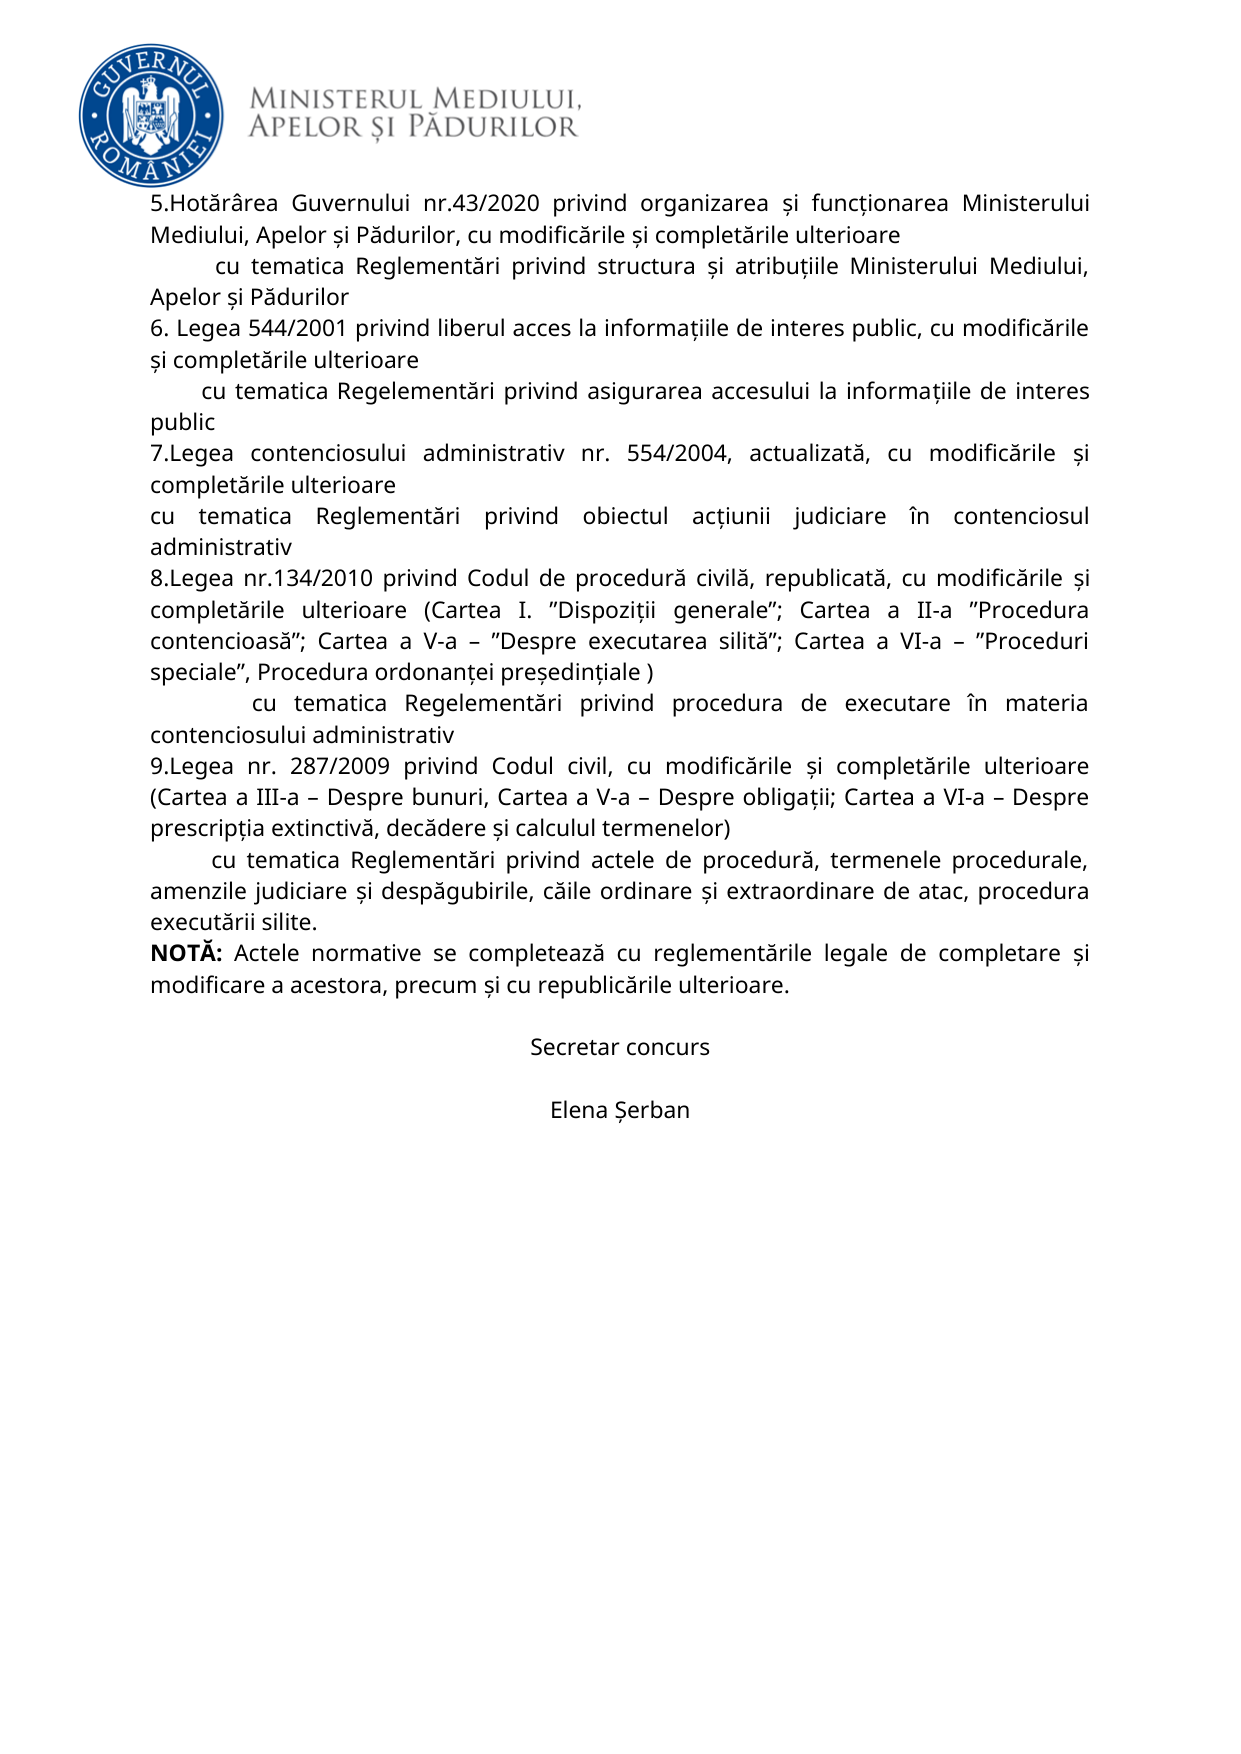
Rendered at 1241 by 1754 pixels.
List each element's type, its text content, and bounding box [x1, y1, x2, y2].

text cu tematica Reglementări privind actele de procedură, termenele procedurale, amenzile judiciare și despăgubirile, căile ordinare și extraordinare de atac, procedura executării silite. [150, 844, 1090, 937]
text cu tematica Reglementări privind structura și atribuțiile Ministerului Mediului, Apelor și Pădurilor [150, 250, 1090, 312]
picture [76, 41, 608, 188]
text cu tematica Reglementări privind obiectul acțiunii judiciare în contenciosul administrativ [150, 500, 1090, 562]
text cu tematica Regelementări privind procedura de executare în materia contenciosului administrativ [150, 687, 1090, 750]
text Elena Șerban [150, 1094, 1090, 1125]
text 6. Legea 544/2001 privind liberul acces la informațiile de interes public, cu modificările și completările ulterioare [150, 312, 1090, 375]
text Secretar concurs [150, 1031, 1090, 1062]
text 9.Legea nr. 287/2009 privind Codul civil, cu modificările și completările ulterioare (Cartea a III-a – Despre bunuri, Cartea a V-a – Despre obligații; Cartea a VI-a – Despre prescripția extinctivă, decădere și calculul termenelor) [150, 750, 1090, 844]
text 8.Legea nr.134/2010 privind Codul de procedură civilă, republicată, cu modificările și completările ulterioare (Cartea I. ”Dispoziții generale”; Cartea a II-a ”Procedura contencioasă”; Cartea a V-a – ”Despre executarea silită”; Cartea a VI-a – ”Proceduri speciale”, Procedura ordonanței președințiale ) [150, 562, 1090, 687]
text 7.Legea contenciosului administrativ nr. 554/2004, actualizată, cu modificările și completările ulterioare [150, 437, 1090, 500]
text NOTĂ: Actele normative se completează cu reglementările legale de completare și modificare a acestora, precum și cu republicările ulterioare. [150, 937, 1090, 1000]
text 5.Hotărârea Guvernului nr.43/2020 privind organizarea și funcționarea Ministerului Mediului, Apelor și Pădurilor, cu modificările și completările ulterioare [150, 187, 1090, 250]
text cu tematica Regelementări privind asigurarea accesului la informațiile de interes public [150, 375, 1090, 437]
